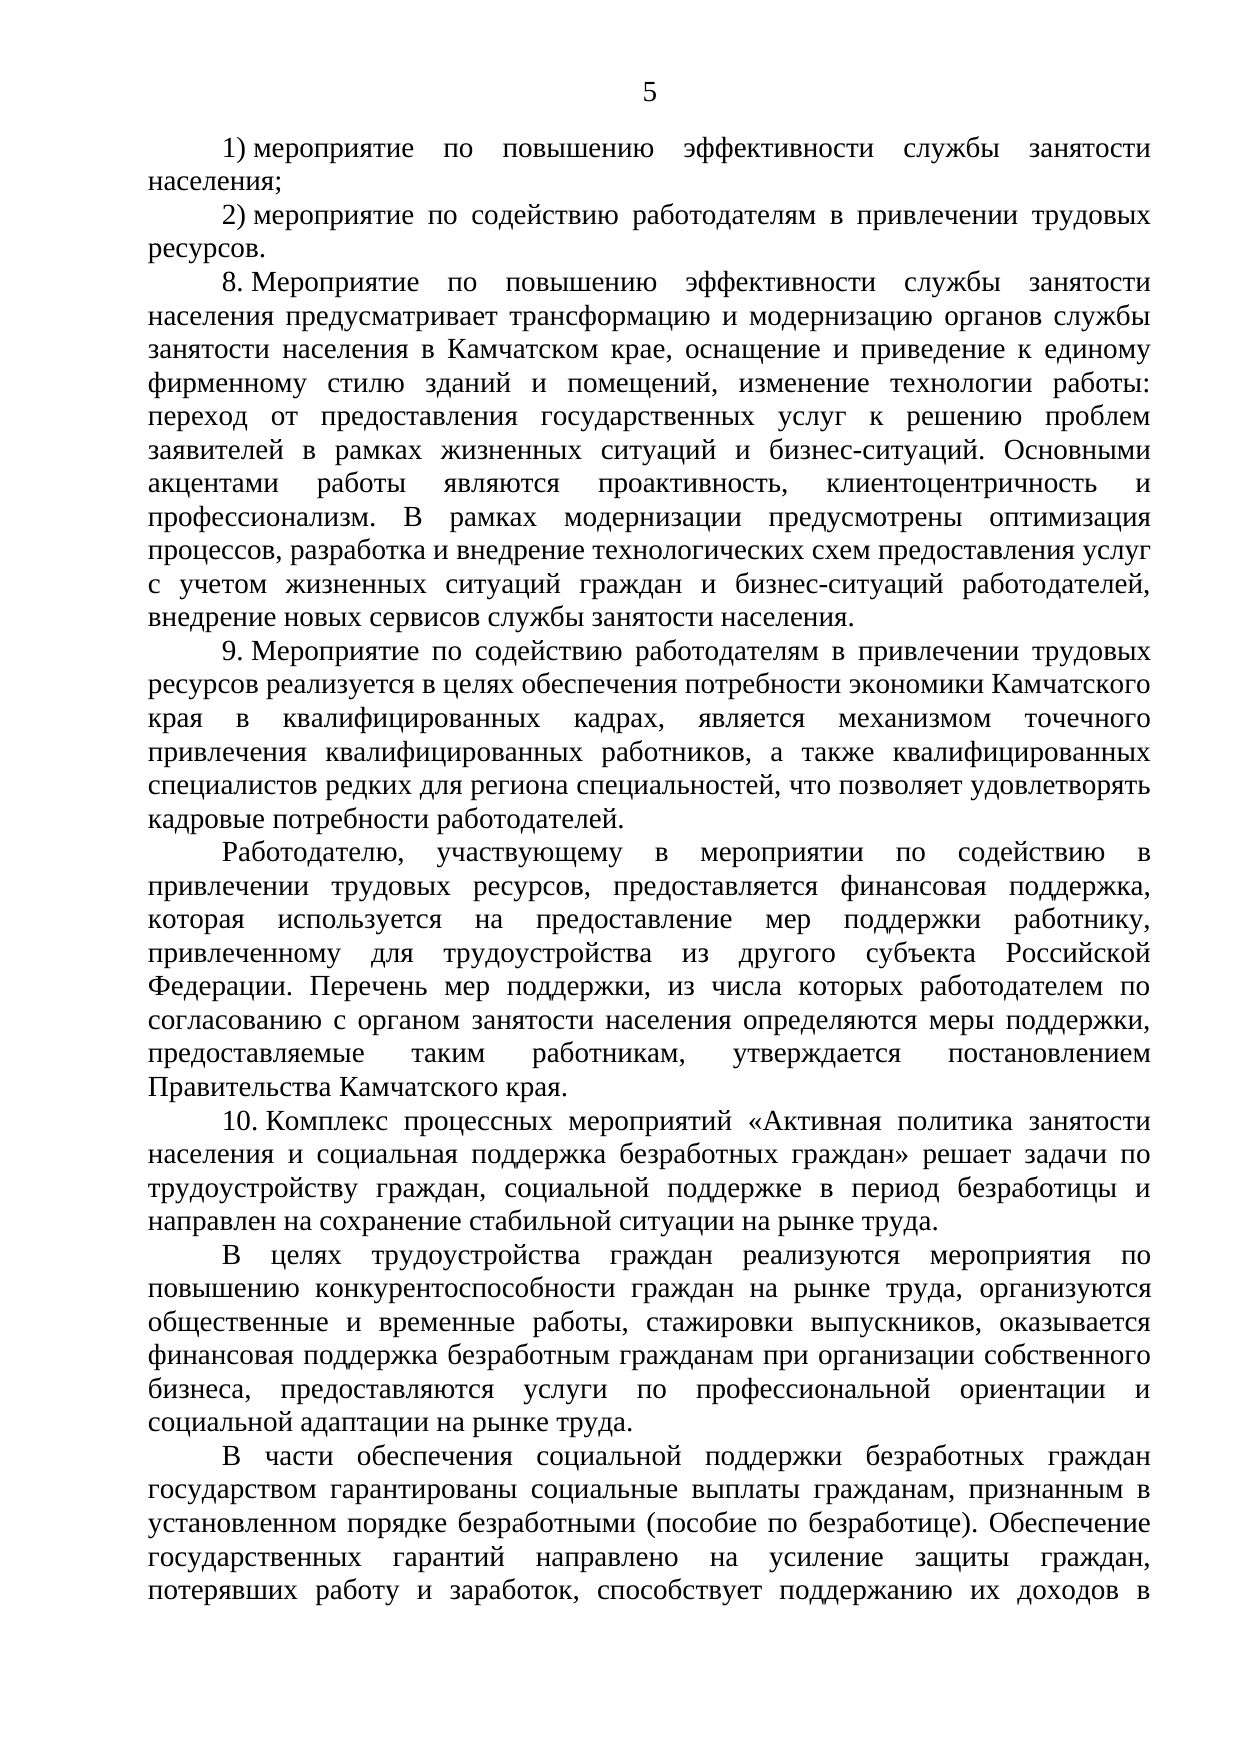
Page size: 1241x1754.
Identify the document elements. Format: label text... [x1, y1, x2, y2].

text 1) мероприятие по повышению эффективности службы занятости населения; [148, 130, 1152, 197]
text 9. Мероприятие по содействию работодателям в привлечении трудовых ресурсов реализуется в целях обеспечения потребности экономики Камчатского края в квалифицированных кадрах, является механизмом точечного привлечения квалифицированных работников, а также квалифицированных специалистов редких для региона специальностей, что позволяет удовлетворять кадровые потребности работодателей. [148, 633, 1152, 834]
text 8. Мероприятие по повышению эффективности службы занятости населения предусматривает трансформацию и модернизацию органов службы занятости населения в Камчатском крае, оснащение и приведение к единому фирменному стилю зданий и помещений, изменение технологии работы: переход от предоставления государственных услуг к решению проблем заявителей в рамках жизненных ситуаций и бизнес-ситуаций. Основными акцентами работы являются проактивность, клиентоцентричность и профессионализм. В рамках модернизации предусмотрены оптимизация процессов, разработка и внедрение технологических схем предоставления услуг с учетом жизненных ситуаций граждан и бизнес-ситуаций работодателей, внедрение новых сервисов службы занятости населения. [148, 264, 1152, 633]
text В целях трудоустройства граждан реализуются мероприятия по повышению конкурентоспособности граждан на рынке труда, организуются общественные и временные работы, стажировки выпускников, оказывается финансовая поддержка безработным гражданам при организации собственного бизнеса, предоставляются услуги по профессиональной ориентации и социальной адаптации на рынке труда. [148, 1237, 1152, 1438]
text 10. Комплекс процессных мероприятий «Активная политика занятости населения и социальная поддержка безработных граждан» решает задачи по трудоустройству граждан, социальной поддержке в период безработицы и направлен на сохранение стабильной ситуации на рынке труда. [148, 1103, 1152, 1237]
text 2) мероприятие по содействию работодателям в привлечении трудовых ресурсов. [148, 197, 1152, 264]
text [148, 1438, 1152, 1606]
text Работодателю, участвующему в мероприятии по содействию в привлечении трудовых ресурсов, предоставляется финансовая поддержка, которая используется на предоставление мер поддержки работнику, привлеченному для трудоустройства из другого субъекта Российской Федерации. Перечень мер поддержки, из числа которых работодателем по согласованию с органом занятости населения определяются меры поддержки, предоставляемые таким работникам, утверждается постановлением Правительства Камчатского края. [148, 834, 1152, 1103]
